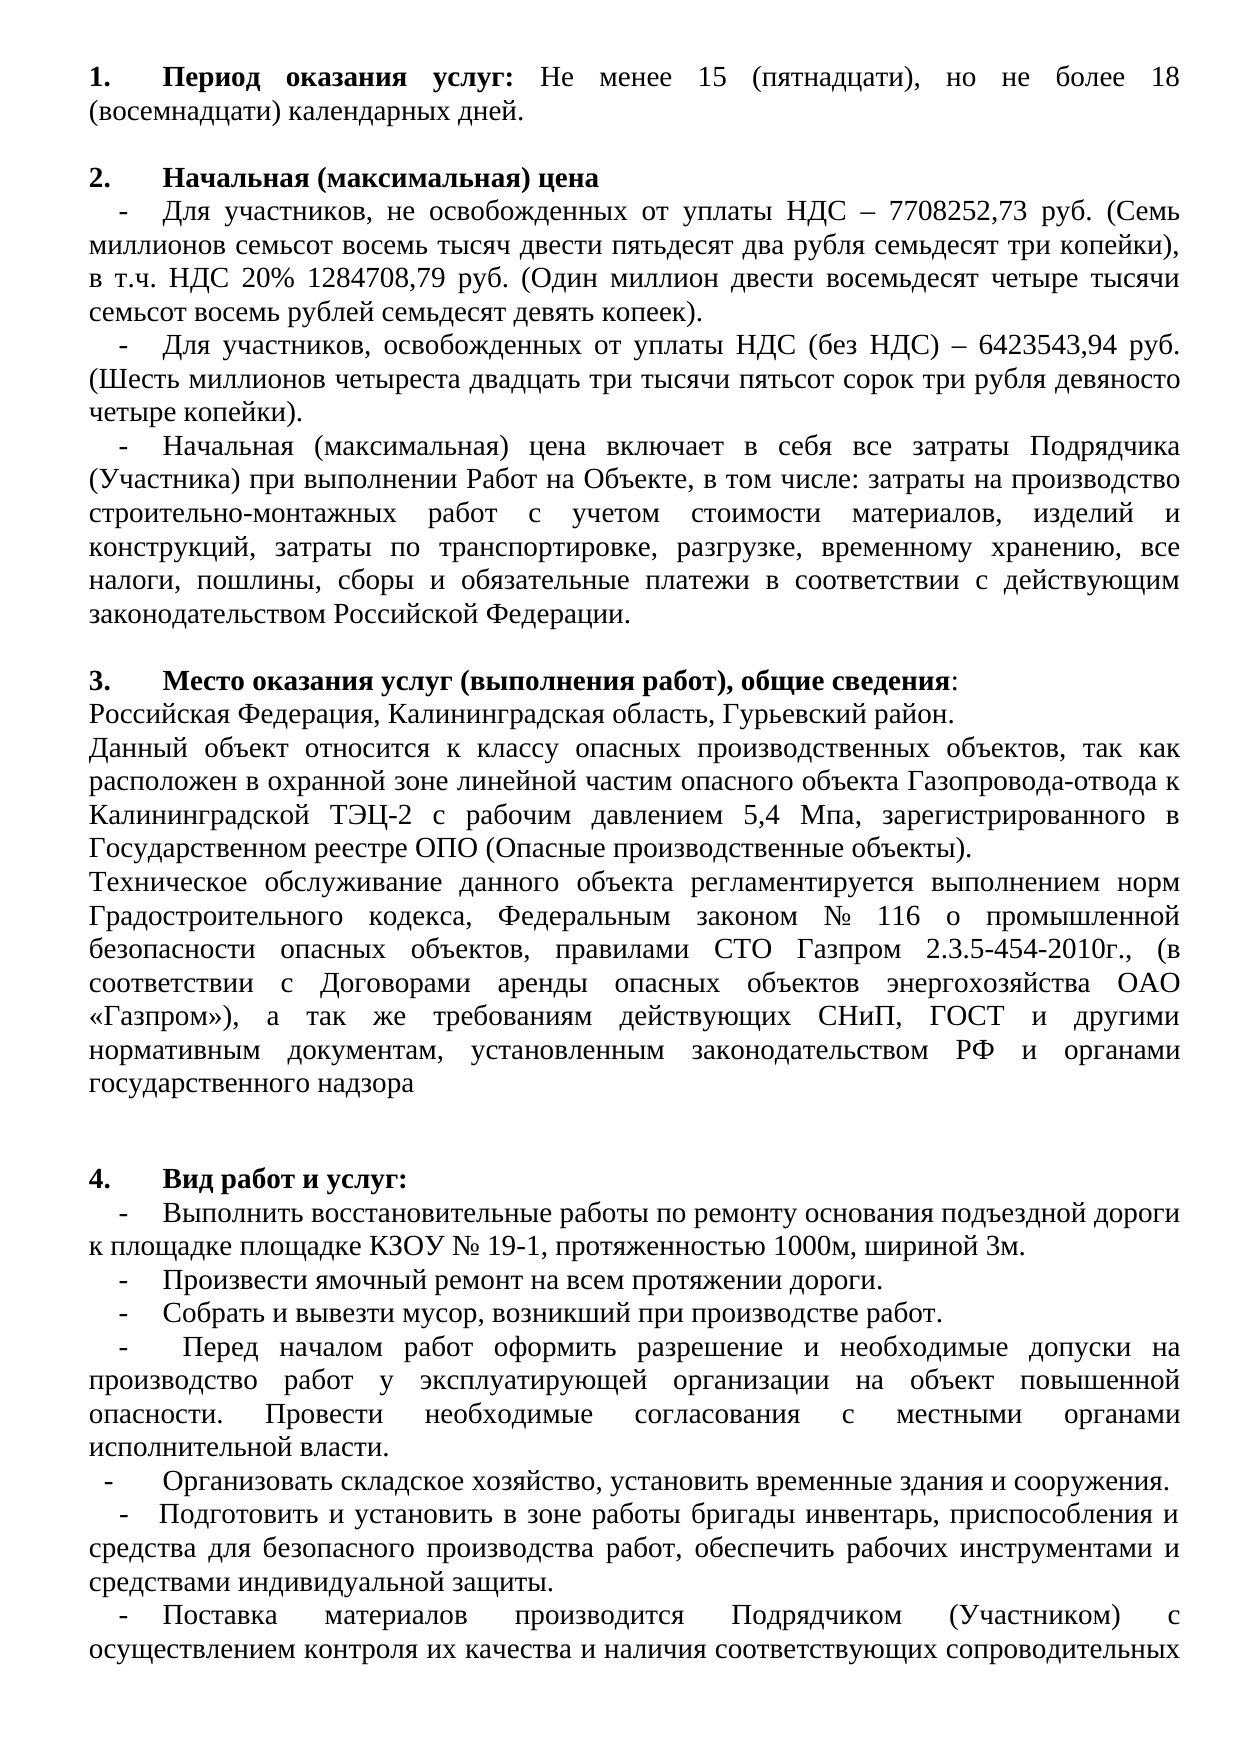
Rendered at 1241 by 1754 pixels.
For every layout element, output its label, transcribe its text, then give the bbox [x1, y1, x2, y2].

list Перед началом работ оформить разрешение и необходимые допуски на производство работ у эксплуатирующей организации на объект повышенной опасности. Провести необходимые согласования с местными органами исполнительной власти. [89, 1329, 1181, 1463]
list Собрать и вывезти мусор, возникший при производстве работ. [89, 1295, 1181, 1329]
list Произвести ямочный ремонт на всем протяжении дороги. [89, 1262, 1181, 1295]
list Начальная (максимальная) цена [89, 160, 1181, 193]
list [89, 1597, 1181, 1664]
list Начальная (максимальная) цена включает в себя все затраты Подрядчика (Участника) при выполнении Работ на Объекте, в том числе: затраты на производство строительно-монтажных работ с учетом стоимости материалов, изделий и конструкций, затраты по транспортировке, разгрузке, временному хранению, все налоги, пошлины, сборы и обязательные платежи в соответствии с действующим законодательством Российской Федерации. [89, 428, 1181, 629]
text Российская Федерация, Калининградская область, Гурьевский район. [89, 696, 1181, 730]
text Данный объект относится к классу опасных производственных объектов, так как расположен в охранной зоне линейной частим опасного объекта Газопровода-отвода к Калининградской ТЭЦ-2 с рабочим давлением 5,4 Мпа, зарегистрированного в Государственном реестре ОПО (Опасные производственные объекты). [89, 730, 1181, 864]
text - Подготовить и установить в зоне работы бригады инвентарь, приспособления и средства для безопасного производства работ, обеспечить рабочих инструментами и средствами индивидуальной защиты. [89, 1497, 1181, 1597]
list Период оказания услуг: Не менее 15 (пятнадцати), но не более 18 (восемнадцати) календарных дней. [89, 59, 1181, 126]
list Выполнить восстановительные работы по ремонту основания подъездной дороги к площадке площадке КЗОУ № 19-1, протяженностью 1000м, шириной 3м. [89, 1195, 1181, 1262]
list Вид работ и услуг: [89, 1161, 1181, 1195]
list Для участников, освобожденных от уплаты НДС (без НДС) – 6423543,94 руб. (Шесть миллионов четыреста двадцать три тысячи пятьсот сорок три рубля девяносто четыре копейки). [89, 327, 1181, 428]
text Техническое обслуживание данного объекта регламентируется выполнением норм Градостроительного кодекса, Федеральным законом № 116 о промышленной безопасности опасных объектов, правилами СТО Газпром 2.3.5-454-2010г., (в соответствии с Договорами аренды опасных объектов энергохозяйства ОАО «Газпром»), а так же требованиям действующих СНиП, ГОСТ и другими нормативным документам, установленным законодательством РФ и органами государственного надзора [89, 864, 1181, 1099]
list Место оказания услуг (выполнения работ), общие сведения: [89, 663, 1181, 696]
list Организовать складское хозяйство, установить временные здания и сооружения. [89, 1463, 1181, 1497]
list Для участников, не освобожденных от уплаты НДС – 7708252,73 руб. (Семь миллионов семьсот восемь тысяч двести пятьдесят два рубля семьдесят три копейки), в т.ч. НДС 20% 1284708,79 руб. (Один миллион двести восемьдесят четыре тысячи семьсот восемь рублей семьдесят девять копеек). [89, 193, 1181, 327]
